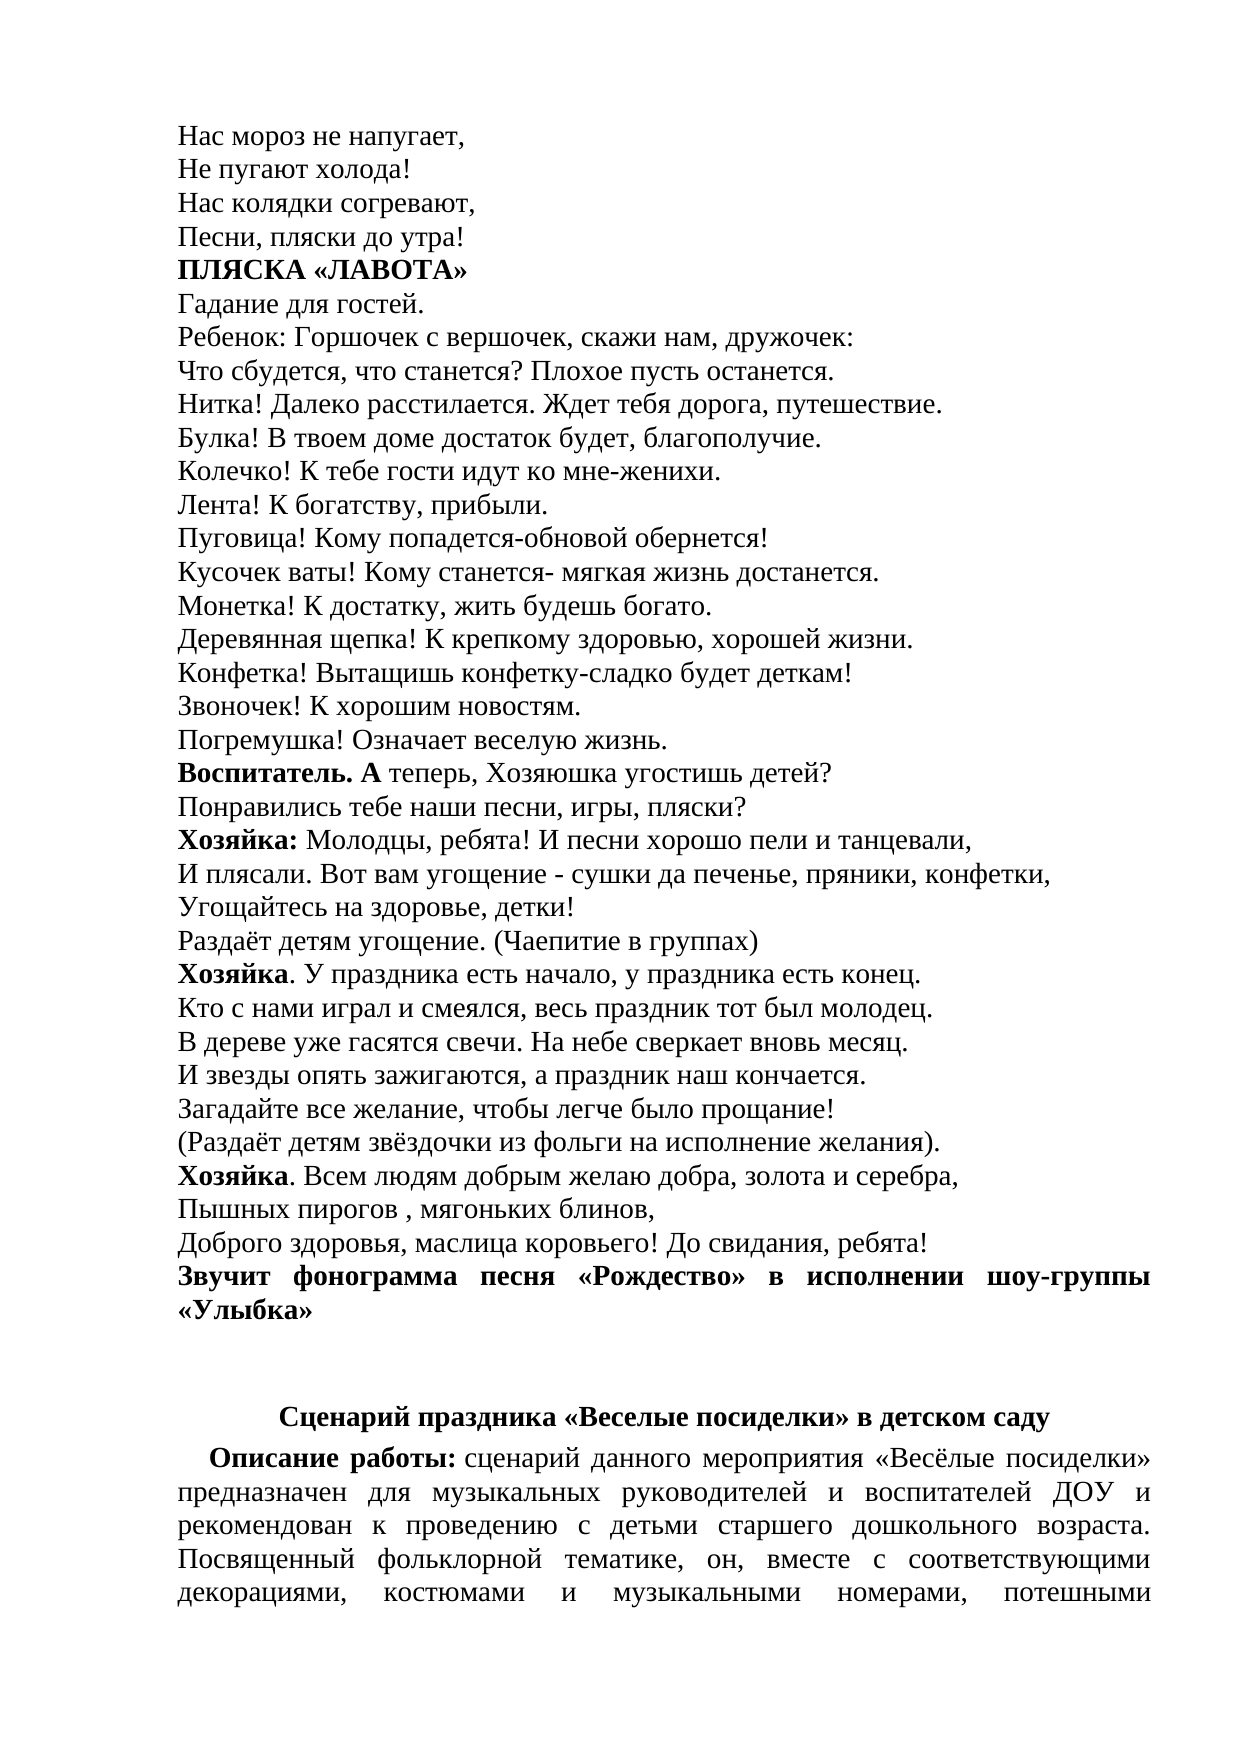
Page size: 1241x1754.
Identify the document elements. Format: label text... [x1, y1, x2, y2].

text Лента! К богатству, прибыли. [177, 487, 1152, 521]
text Пуговица! Кому попадется-обновой обернется! [177, 521, 1152, 554]
text Понравились тебе наши песни, игры, пляски? [177, 789, 1152, 822]
text Звучит фонограмма песня «Рождество» в исполнении шоу-группы «Улыбка» [177, 1258, 1152, 1326]
text Доброго здоровья, маслица коровьего! До свидания, ребята! [177, 1225, 1152, 1258]
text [177, 1440, 1152, 1608]
text Нас мороз не напугает, Не пугают холода! Нас колядки согревают, Песни, пляски до утра! [177, 118, 1152, 252]
text Деревянная щепка! К крепкому здоровью, хорошей жизни. [177, 621, 1152, 655]
text Хозяйка. У праздника есть начало, у праздника есть конец. [177, 957, 1152, 990]
text Погремушка! Означает веселую жизнь. [177, 722, 1152, 755]
text ПЛЯСКА «ЛАВОТА» [177, 252, 1152, 286]
text Угощайтесь на здоровье, детки! [177, 889, 1152, 923]
text Колечко! К тебе гости идут ко мне-женихи. [177, 453, 1152, 487]
text Ребенок: Горшочек с вершочек, скажи нам, дружочек: [177, 319, 1152, 353]
text Хозяйка: Молодцы, ребята! И песни хорошо пели и танцевали, [177, 822, 1152, 856]
text В дереве уже гасятся свечи. На небе сверкает вновь месяц. [177, 1024, 1152, 1057]
text Что сбудется, что станется? Плохое пусть останется. [177, 353, 1152, 386]
text Звоночек! К хорошим новостям. [177, 688, 1152, 722]
text Сценарий праздника «Веселые посиделки» в детском саду [177, 1399, 1152, 1432]
text Раздаёт детям угощение. (Чаепитие в группах) [177, 923, 1152, 957]
text Хозяйка. Всем людям добрым желаю добра, золота и серебра, [177, 1158, 1152, 1191]
text Пышных пирогов , мягоньких блинов, [177, 1191, 1152, 1225]
text И звезды опять зажигаются, а праздник наш кончается. [177, 1057, 1152, 1091]
text (Раздаёт детям звёздочки из фольги на исполнение желания). [177, 1124, 1152, 1158]
text Кто с нами играл и смеялся, весь праздник тот был молодец. [177, 990, 1152, 1024]
text Булка! В твоем доме достаток будет, благополучие. [177, 420, 1152, 453]
text Гадание для гостей. [177, 286, 1152, 319]
text Загадайте все желание, чтобы легче было прощание! [177, 1091, 1152, 1124]
text Монетка! К достатку, жить будешь богато. [177, 588, 1152, 621]
text И плясали. Вот вам угощение - сушки да печенье, пряники, конфетки, [177, 856, 1152, 889]
text Конфетка! Вытащишь конфетку-сладко будет деткам! [177, 655, 1152, 688]
text Воспитатель. А теперь, Хозяюшка угостишь детей? [177, 755, 1152, 789]
text Нитка! Далеко расстилается. Ждет тебя дорога, путешествие. [177, 386, 1152, 420]
text Кусочек ваты! Кому станется- мягкая жизнь достанется. [177, 554, 1152, 588]
